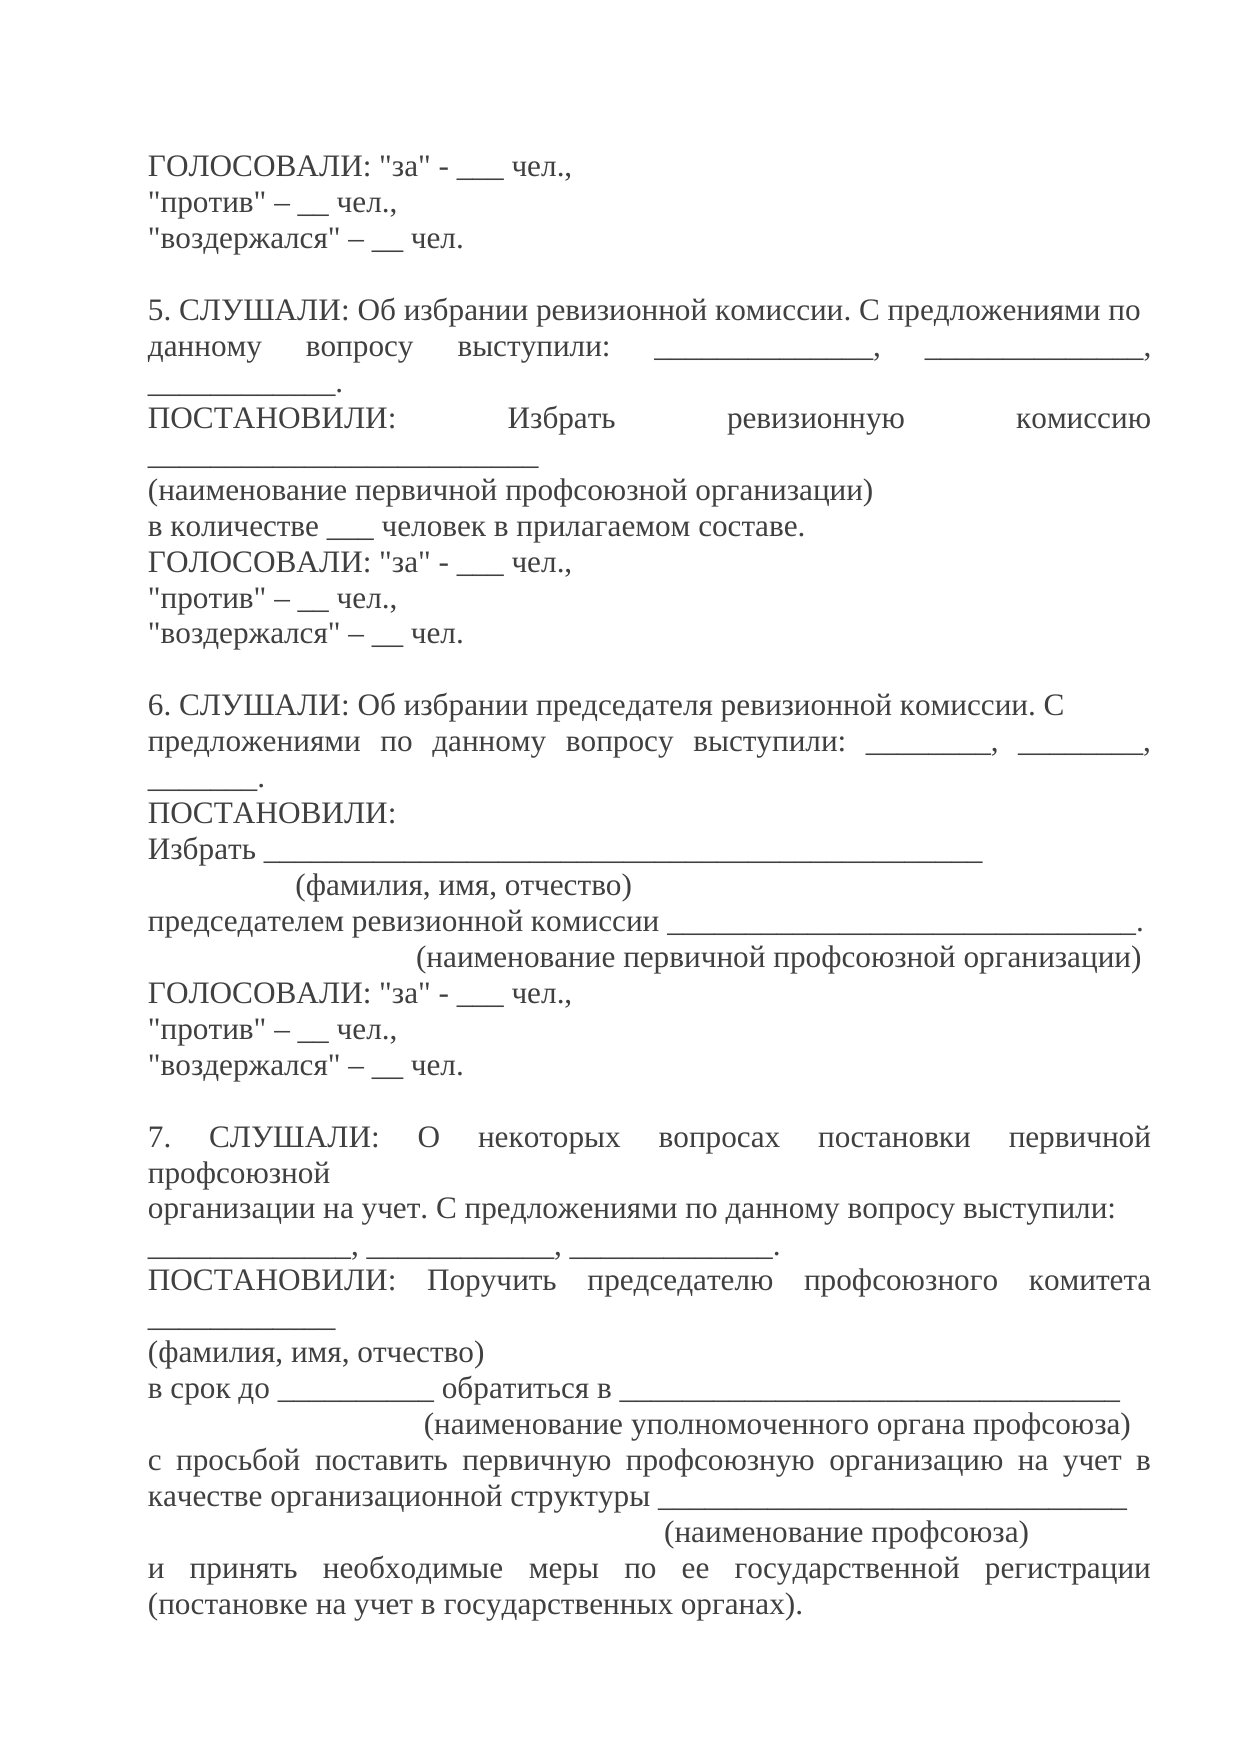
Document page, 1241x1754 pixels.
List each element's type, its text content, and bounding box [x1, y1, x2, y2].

text Избрать ______________________________________________ [148, 830, 1152, 866]
text в количестве ___ человек в прилагаемом составе. [148, 507, 1152, 543]
text с просьбой поставить первичную профсоюзную организацию на учет в качестве организационной структуры ______________________________ [148, 1441, 1152, 1513]
text (наименование первичной профсоюзной организации) [148, 471, 1152, 507]
text 6. СЛУШАЛИ: Об избрании председателя ревизионной комиссии. С [148, 687, 1152, 723]
text (наименование профсоюза) [590, 1513, 1152, 1549]
text "против" – __ чел., [148, 1010, 1152, 1046]
text "воздержался" – __ чел. [148, 1046, 1152, 1082]
text _____________, ____________, _____________. [148, 1226, 1152, 1262]
text данному вопросу выступили: ______________, ______________, ____________. [148, 327, 1152, 399]
text 7. СЛУШАЛИ: О некоторых вопросах постановки первичной профсоюзной [148, 1118, 1152, 1190]
text ГОЛОСОВАЛИ: "за" - ___ чел., [148, 148, 1152, 183]
text "против" – __ чел., [148, 579, 1152, 615]
text и принять необходимые меры по ее государственной регистрации (постановке на учет в государственных органах). [148, 1549, 1152, 1621]
text (фамилия, имя, отчество) [221, 866, 1152, 902]
text организации на учет. С предложениями по данному вопросу выступили: [148, 1190, 1152, 1226]
text предложениями по данному вопросу выступили: ________, ________, _______. [148, 723, 1152, 794]
text "воздержался" – __ чел. [148, 615, 1152, 651]
text (наименование первичной профсоюзной организации) [295, 938, 1152, 974]
text ГОЛОСОВАЛИ: "за" - ___ чел., [148, 974, 1152, 1010]
text ПОСТАНОВИЛИ: Избрать ревизионную комиссию _________________________ [148, 399, 1152, 471]
text ПОСТАНОВИЛИ: Поручить председателю профсоюзного комитета ____________ [148, 1262, 1152, 1333]
text "против" – __ чел., [148, 183, 1152, 219]
text (наименование уполномоченного органа профсоюза) [295, 1405, 1152, 1441]
text ПОСТАНОВИЛИ: [148, 794, 1152, 830]
text (фамилия, имя, отчество) [148, 1333, 1152, 1369]
text председателем ревизионной комиссии ______________________________. [148, 902, 1152, 938]
text 5. СЛУШАЛИ: Об избрании ревизионной комиссии. С предложениями по [148, 291, 1152, 327]
text ГОЛОСОВАЛИ: "за" - ___ чел., [148, 543, 1152, 579]
text в срок до __________ обратиться в ________________________________ [148, 1369, 1152, 1405]
text "воздержался" – __ чел. [148, 219, 1152, 255]
